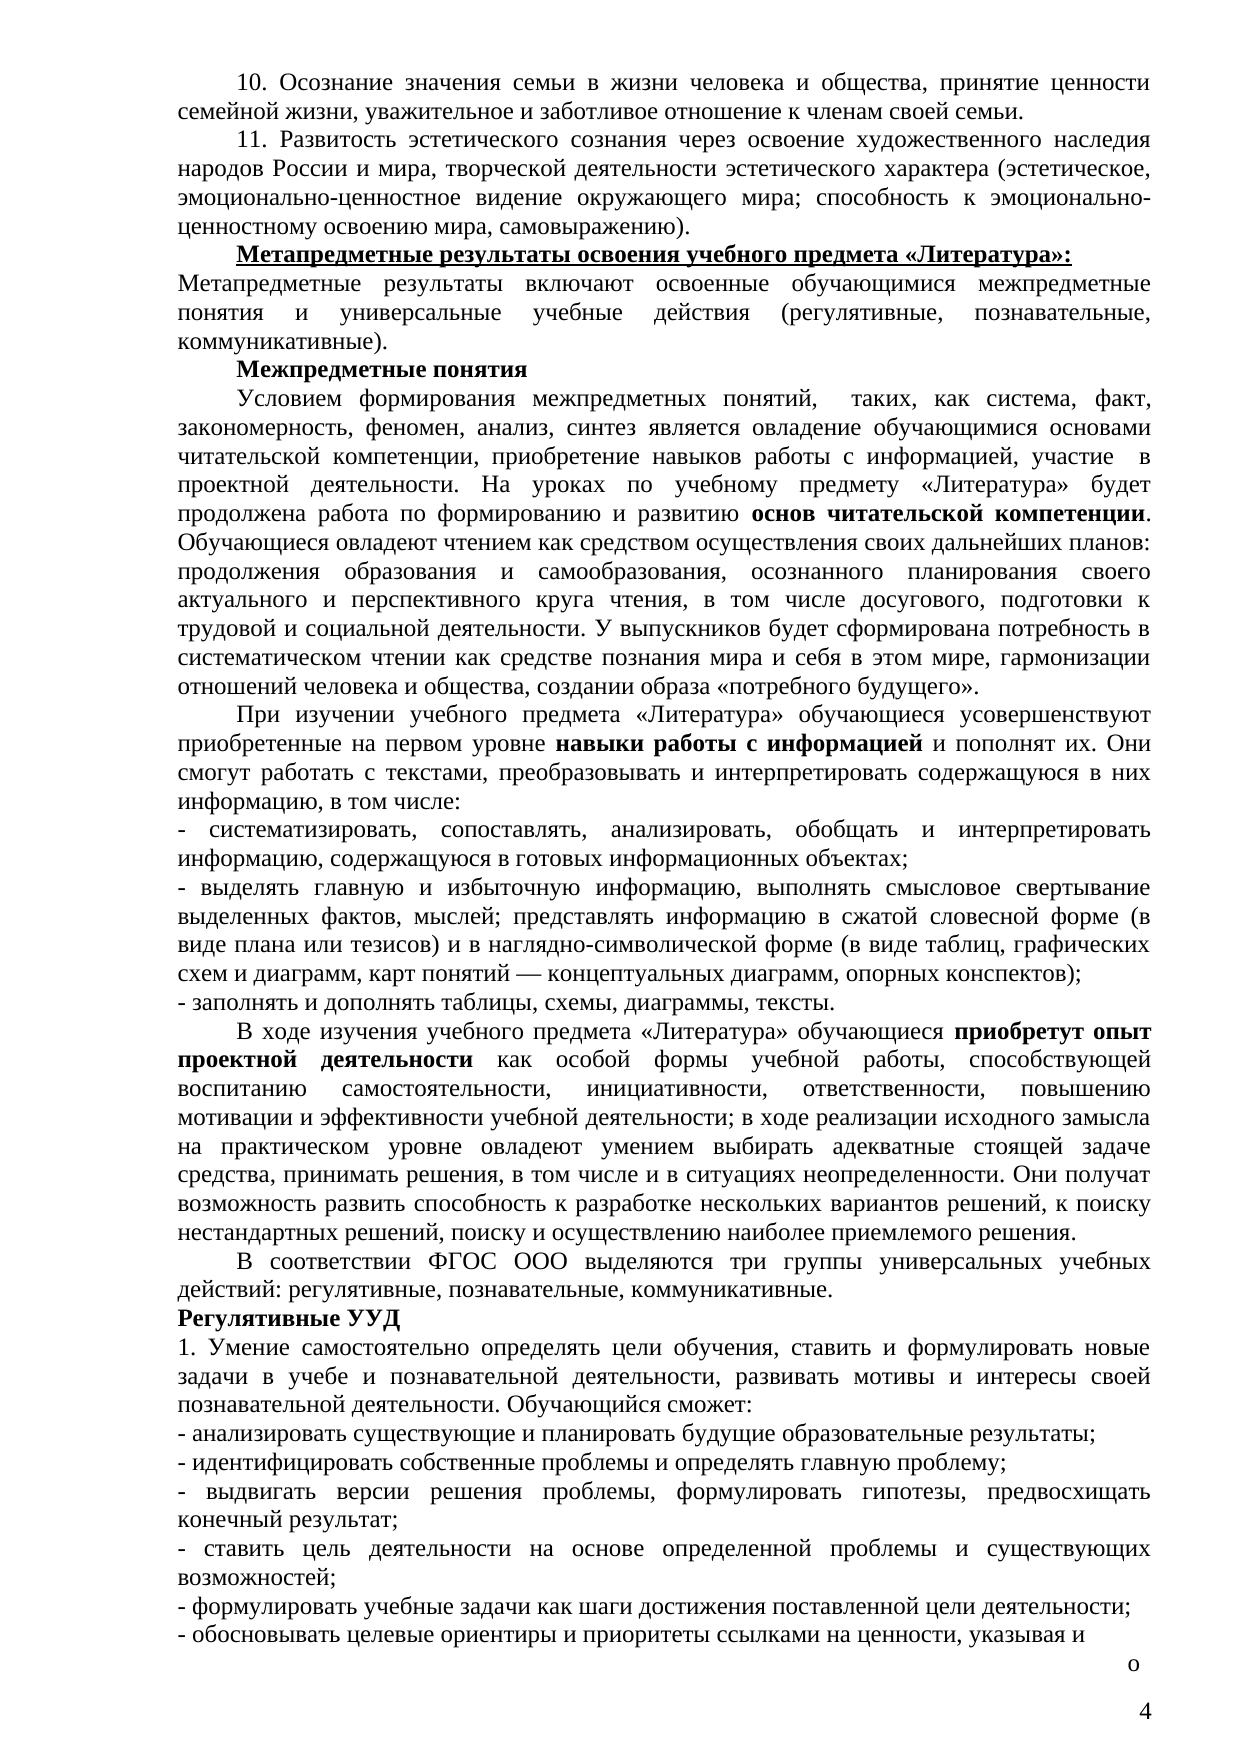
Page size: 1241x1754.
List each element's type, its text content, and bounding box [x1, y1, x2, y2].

text В соответствии ФГОС ООО выделяются три группы универсальных учебных действий: регулятивные, познавательные, коммуникативные. [177, 1246, 1152, 1303]
text - анализировать существующие и планировать будущие образовательные результаты; [177, 1418, 1152, 1447]
text - обосновывать целевые ориентиры и приоритеты ссылками на ценности, указывая и [177, 1619, 1152, 1648]
text - идентифицировать собственные проблемы и определять главную проблему; [177, 1447, 1152, 1476]
text - ставить цель деятельности на основе определенной проблемы и существующих возможностей; [177, 1533, 1152, 1591]
text 11. Развитость эстетического сознания через освоение художественного наследия народов России и мира, творческой деятельности эстетического характера (эстетическое, эмоционально-ценностное видение окружающего мира; способность к эмоционально-ценностному освоению мира, самовыражению). [177, 124, 1152, 239]
text В ходе изучения учебного предмета «Литература» обучающиеся приобретут опыт проектной деятельности как особой формы учебной работы, способствующей воспитанию самостоятельности, инициативности, ответственности, повышению мотивации и эффективности учебной деятельности; в ходе реализации исходного замысла на практическом уровне овладеют умением выбирать адекватные стоящей задаче средства, принимать решения, в том числе и в ситуациях неопределенности. Они получат возможность развить способность к разработке нескольких вариантов решений, к поиску нестандартных решений, поиску и осуществлению наиболее приемлемого решения. [177, 1016, 1152, 1246]
text - заполнять и дополнять таблицы, схемы, диаграммы, тексты. [177, 987, 1152, 1016]
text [177, 1648, 1152, 1677]
text - выдвигать версии решения проблемы, формулировать гипотезы, предвосхищать конечный результат; [177, 1476, 1152, 1533]
text - выделять главную и избыточную информацию, выполнять смысловое свертывание выделенных фактов, мыслей; представлять информацию в сжатой словесной форме (в виде плана или тезисов) и в наглядно-символической форме (в виде таблиц, графических схем и диаграмм, карт понятий — концептуальных диаграмм, опорных конспектов); [177, 872, 1152, 987]
text Метапредметные результаты включают освоенные обучающимися межпредметные понятия и универсальные учебные действия (регулятивные, познавательные, коммуникативные). [177, 268, 1152, 354]
text Межпредметные понятия [177, 354, 1152, 383]
text Регулятивные УУД [177, 1303, 1152, 1332]
text Условием формирования межпредметных понятий, таких, как система, факт, закономерность, феномен, анализ, синтез является овладение обучающимися основами читательской компетенции, приобретение навыков работы с информацией, участие в проектной деятельности. На уроках по учебному предмету «Литература» будет продолжена работа по формированию и развитию основ читательской компетенции. Обучающиеся овладеют чтением как средством осуществления своих дальнейших планов: продолжения образования и самообразования, осознанного планирования своего актуального и перспективного круга чтения, в том числе досугового, подготовки к трудовой и социальной деятельности. У выпускников будет сформирована потребность в систематическом чтении как средстве познания мира и себя в этом мире, гармонизации отношений человека и общества, создании образа «потребного будущего». [177, 383, 1152, 699]
text 10. Осознание значения семьи в жизни человека и общества, принятие ценности семейной жизни, уважительное и заботливое отношение к членам своей семьи. [177, 67, 1152, 124]
subtitle Метапредметные результаты освоения учебного предмета «Литература»: [177, 239, 1152, 268]
text - формулировать учебные задачи как шаги достижения поставленной цели деятельности; [177, 1591, 1152, 1619]
text - систематизировать, сопоставлять, анализировать, обобщать и интерпретировать информацию, содержащуюся в готовых информационных объектах; [177, 814, 1152, 872]
text При изучении учебного предмета «Литература» обучающиеся усовершенствуют приобретенные на первом уровне навыки работы с информацией и пополнят их. Они смогут работать с текстами, преобразовывать и интерпретировать содержащуюся в них информацию, в том числе: [177, 699, 1152, 814]
text 1. Умение самостоятельно определять цели обучения, ставить и формулировать новые задачи в учебе и познавательной деятельности, развивать мотивы и интересы своей познавательной деятельности. Обучающийся сможет: [177, 1332, 1152, 1418]
